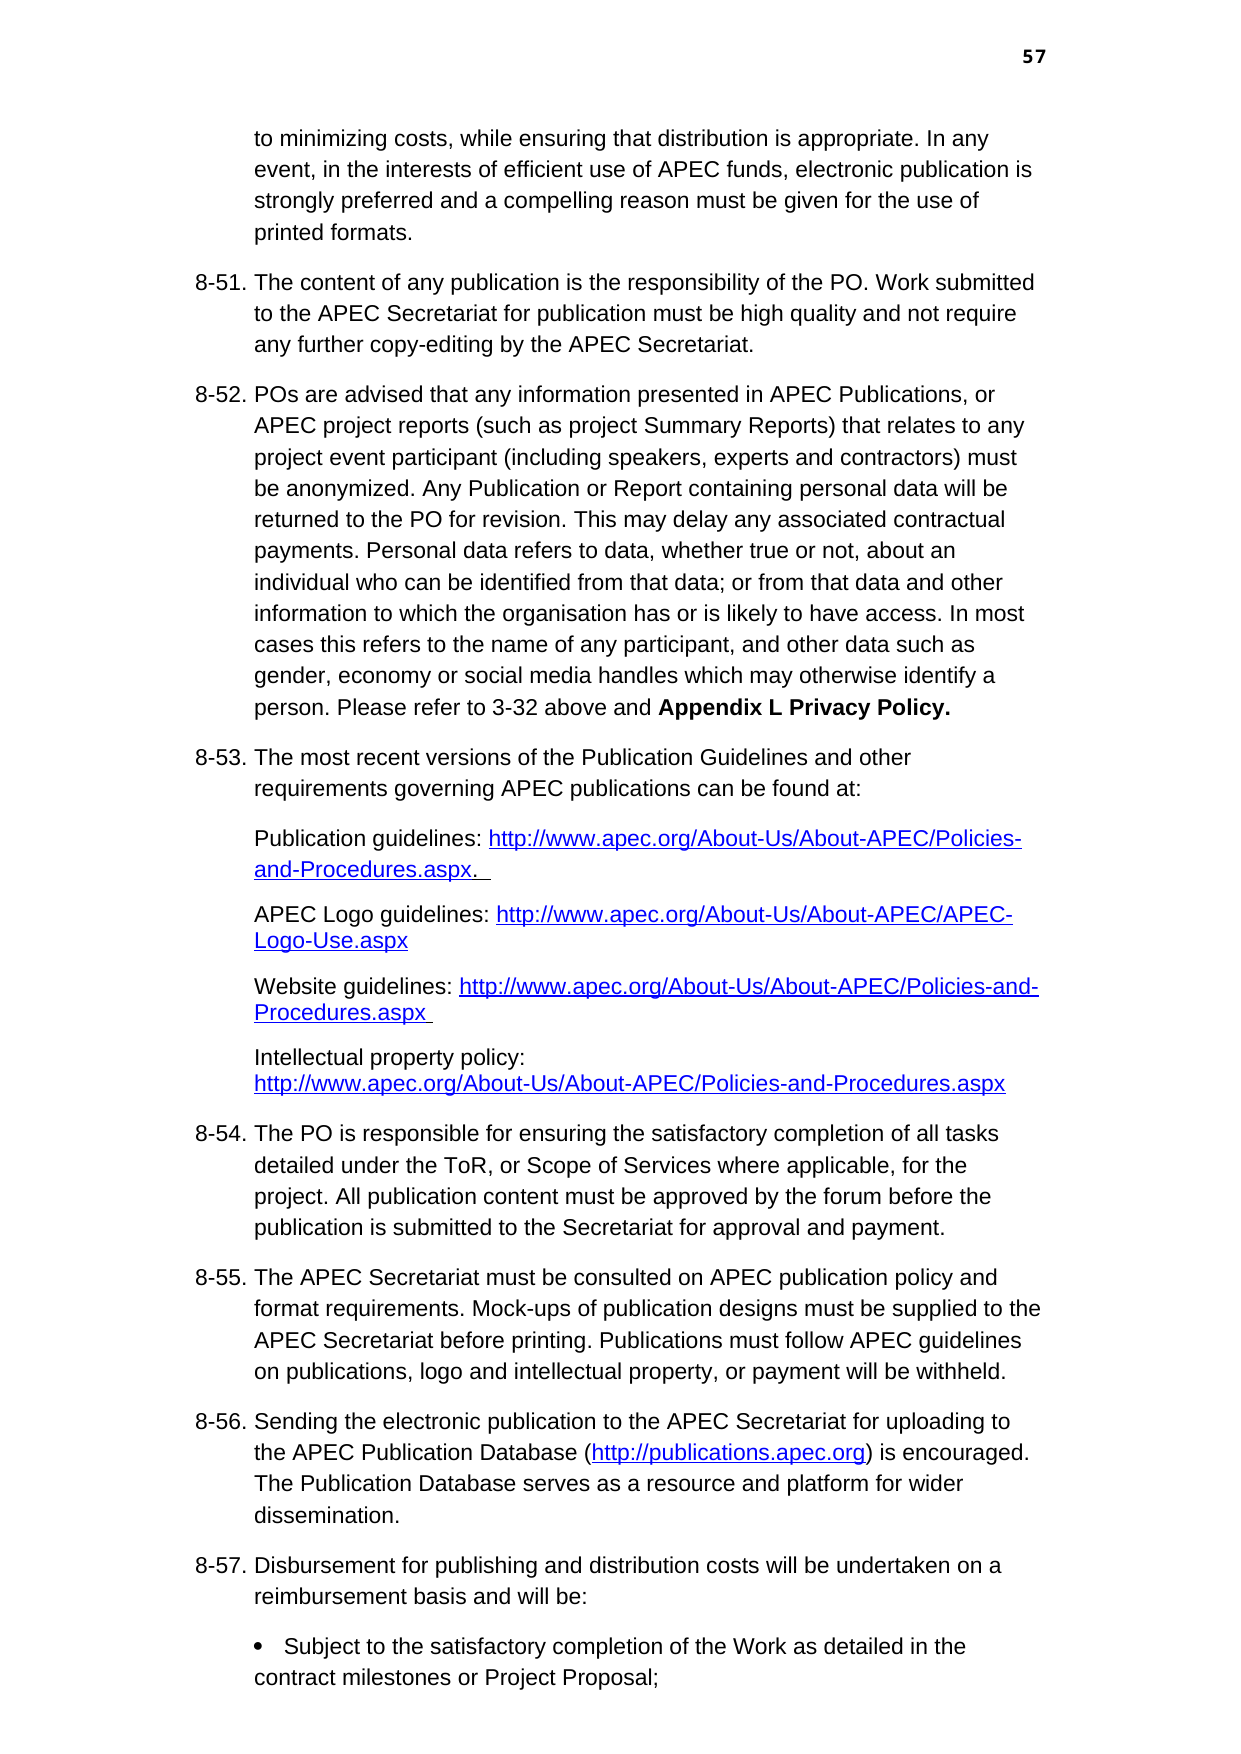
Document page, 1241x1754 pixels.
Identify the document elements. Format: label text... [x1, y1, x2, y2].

list The PO is responsible for ensuring the satisfactory completion of all tasks detailed under the ToR, or Scope of Services where applicable, for the project. All publication content must be approved by the forum before the publication is submitted to the Secretariat for approval and payment. [195, 1116, 1045, 1241]
list The content of any publication is the responsibility of the PO. Work submitted to the APEC Secretariat for publication must be high quality and not require any further copy-editing by the APEC Secretariat. [195, 264, 1045, 357]
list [195, 120, 1045, 245]
list APEC Logo guidelines: http://www.apec.org/About-Us/About-APEC/APEC-Logo-Use.aspx [254, 901, 1045, 954]
list Sending the electronic publication to the APEC Secretariat for uploading to the APEC Publication Database (http://publications.apec.org) is encouraged. The Publication Database serves as a resource and platform for wider dissemination. [195, 1403, 1045, 1528]
list The APEC Secretariat must be consulted on APEC publication policy and format requirements. Mock-ups of publication designs must be supplied to the APEC Secretariat before printing. Publications must follow APEC guidelines on publications, logo and intellectual property, or payment will be withheld. [195, 1259, 1045, 1384]
list Website guidelines: http://www.apec.org/About-Us/About-APEC/Policies-and-Procedures.aspx [254, 973, 1045, 1025]
list Publication guidelines: http://www.apec.org/About-Us/About-APEC/Policies-and-Procedures.aspx. [254, 820, 1045, 882]
list Disbursement for publishing and distribution costs will be undertaken on a reimbursement basis and will be: [195, 1547, 1045, 1609]
list Intellectual property policy: http://www.apec.org/About-Us/About-APEC/Policies-and-Procedures.aspx [254, 1044, 1045, 1097]
list The most recent versions of the Publication Guidelines and other requirements governing APEC publications can be found at: [195, 739, 1045, 801]
list Subject to the satisfactory completion of the Work as detailed in the contract milestones or Project Proposal; [254, 1628, 1045, 1691]
list POs are advised that any information presented in APEC Publications, or APEC project reports (such as project Summary Reports) that relates to any project event participant (including speakers, experts and contractors) must be anonymized. Any Publication or Report containing personal data will be returned to the PO for revision. This may delay any associated contractual payments. Personal data refers to data, whether true or not, about an individual who can be identified from that data; or from that data and other information to which the organisation has or is likely to have access. In most cases this refers to the name of any participant, and other data such as gender, economy or social media handles which may otherwise identify a person. Please refer to 3-32 above and Appendix L Privacy Policy. [195, 376, 1045, 720]
